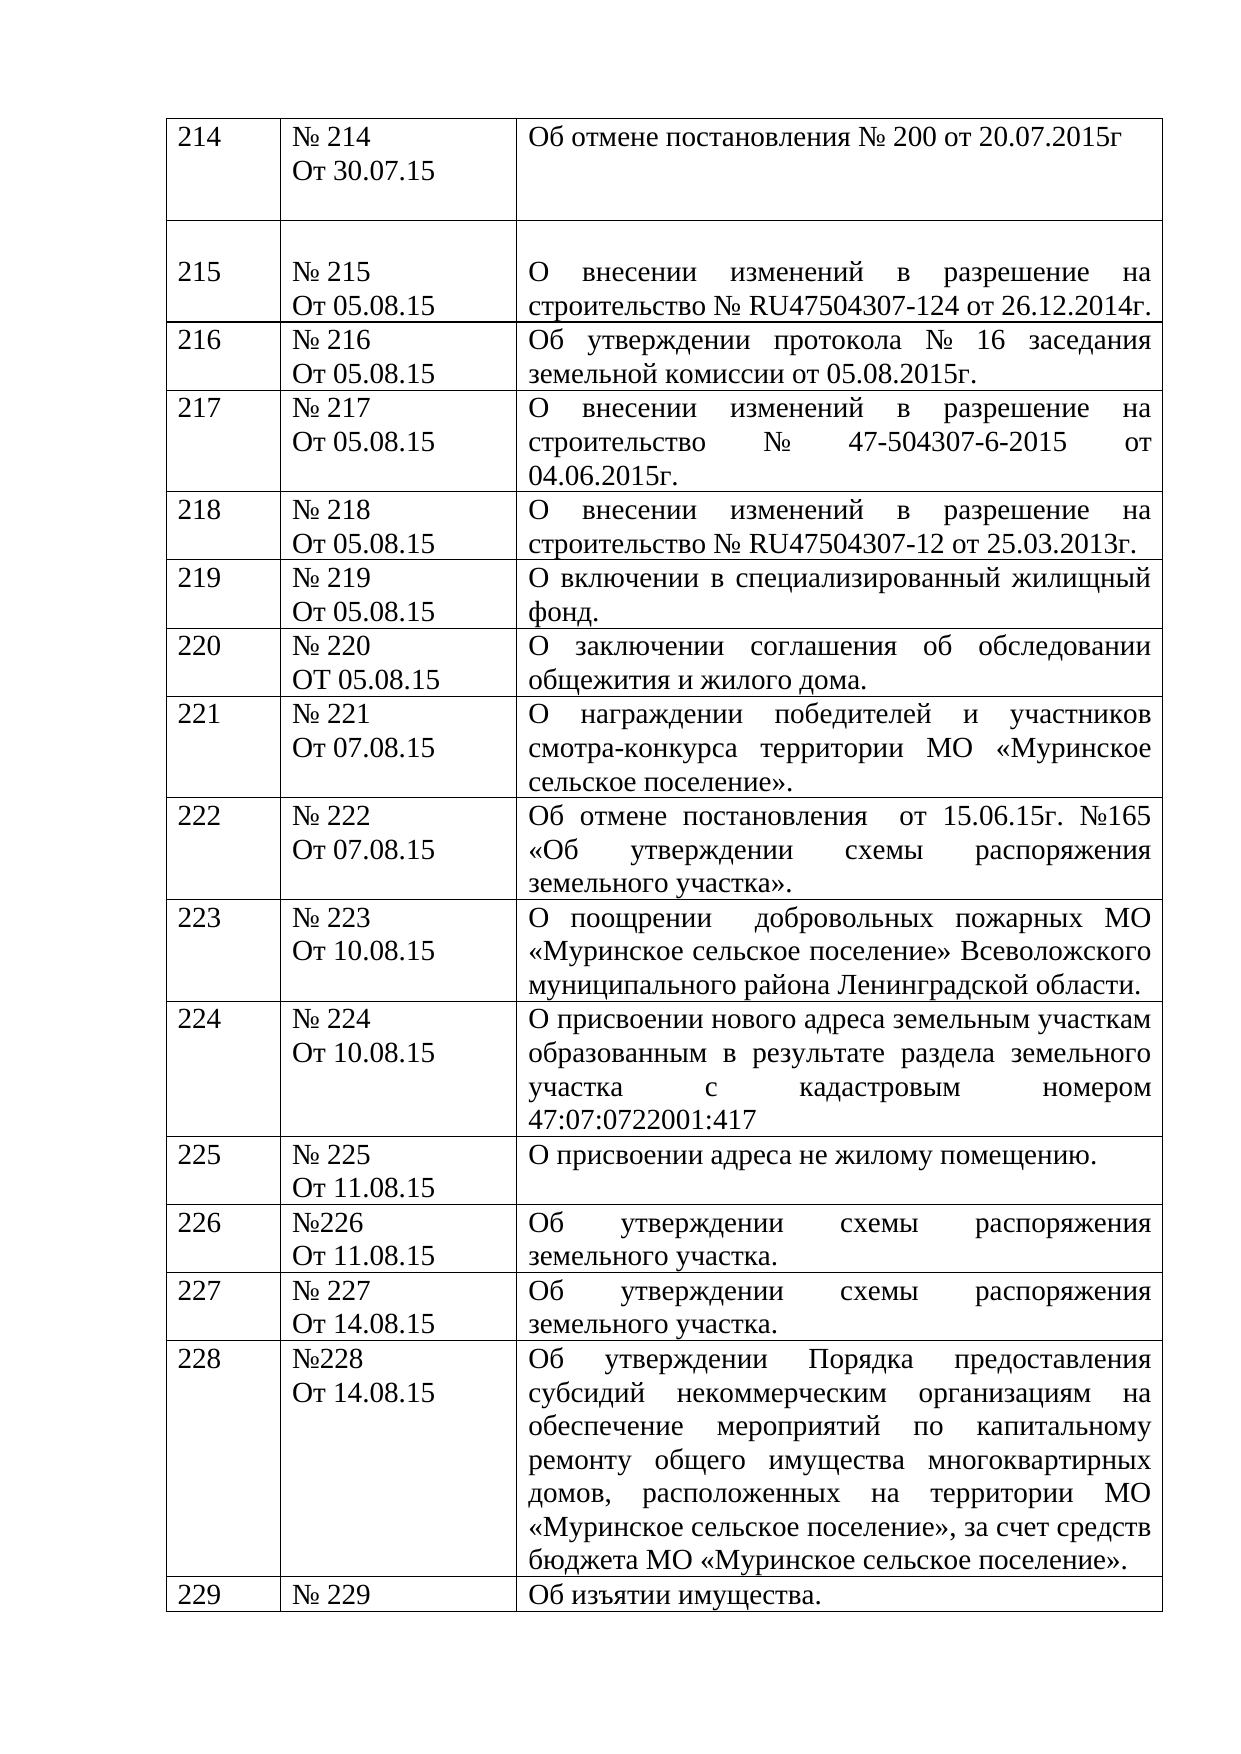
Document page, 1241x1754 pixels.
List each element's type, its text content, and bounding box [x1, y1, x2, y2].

table_cell №226 От 11.08.15 [281, 1205, 516, 1272]
table_cell 219 [167, 560, 280, 627]
table_cell № 218 От 05.08.15 [281, 492, 516, 559]
table_cell № 223 От 10.08.15 [281, 900, 516, 1001]
table_cell 227 [167, 1273, 280, 1340]
table_cell О присвоении адреса не жилому помещению. [517, 1137, 1162, 1204]
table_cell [517, 1577, 1162, 1611]
table_cell О внесении изменений в разрешение на строительство № 47-504307-6-2015 от 04.06.2015г. [517, 391, 1162, 491]
table_cell № 215 От 05.08.15 [281, 221, 516, 321]
table_cell №228 От 14.08.15 [281, 1341, 516, 1576]
table_cell Об утверждении протокола № 16 заседания земельной комиссии от 05.08.2015г. [517, 323, 1162, 389]
table_cell Об утверждении схемы распоряжения земельного участка. [517, 1205, 1162, 1272]
table_cell № 222 От 07.08.15 [281, 798, 516, 899]
table_cell 225 [167, 1137, 280, 1204]
table_cell 222 [167, 798, 280, 899]
table_cell О внесении изменений в разрешение на строительство № RU47504307-124 от 26.12.2014г. [517, 221, 1162, 321]
table_cell № 221 От 07.08.15 [281, 697, 516, 797]
table_cell № 225 От 11.08.15 [281, 1137, 516, 1204]
table_cell 220 [167, 629, 280, 696]
table_cell № 224 От 10.08.15 [281, 1002, 516, 1136]
table_cell 228 [167, 1341, 280, 1576]
table_cell Об утверждении схемы распоряжения земельного участка. [517, 1273, 1162, 1340]
table_cell № 220 ОТ 05.08.15 [281, 629, 516, 696]
table_cell № 216 От 05.08.15 [281, 323, 516, 389]
table_cell 216 [167, 323, 280, 389]
table_cell 229 [167, 1577, 280, 1611]
table_cell 224 [167, 1002, 280, 1136]
table_cell О включении в специализированный жилищный фонд. [517, 560, 1162, 627]
table_cell Об отмене постановления № 200 от 20.07.2015г [517, 119, 1162, 220]
table_cell 226 [167, 1205, 280, 1272]
table_cell № 219 От 05.08.15 [281, 560, 516, 627]
table_cell Об утверждении Порядка предоставления субсидий некоммерческим организациям на обеспечение мероприятий по капитальному ремонту общего имущества многоквартирных домов, расположенных на территории МО «Муринское сельское поселение», за счет средств бюджета МО «Муринское сельское поселение». [517, 1341, 1162, 1576]
table_cell 223 [167, 900, 280, 1001]
table_cell № 227 От 14.08.15 [281, 1273, 516, 1340]
table_cell О поощрении добровольных пожарных МО «Муринское сельское поселение» Всеволожского муниципального района Ленинградской области. [517, 900, 1162, 1001]
table_cell Об отмене постановления от 15.06.15г. №165 «Об утверждении схемы распоряжения земельного участка». [517, 798, 1162, 899]
table_cell 214 [167, 119, 280, 220]
table_cell 221 [167, 697, 280, 797]
table_cell О заключении соглашения об обследовании общежития и жилого дома. [517, 629, 1162, 696]
table_cell О присвоении нового адреса земельным участкам образованным в результате раздела земельного участка с кадастровым номером 47:07:0722001:417 [517, 1002, 1162, 1136]
table_cell № 217 От 05.08.15 [281, 391, 516, 491]
table_cell № 229 От 19.08.15 [281, 1577, 516, 1611]
table_cell О награждении победителей и участников смотра-конкурса территории МО «Муринское сельское поселение». [517, 697, 1162, 797]
table_cell 218 [167, 492, 280, 559]
table_cell 215 [167, 221, 280, 321]
table_cell № 214 От 30.07.15 [281, 119, 516, 220]
table_cell О внесении изменений в разрешение на строительство № RU47504307-12 от 25.03.2013г. [517, 492, 1162, 559]
table_cell 217 [167, 391, 280, 491]
